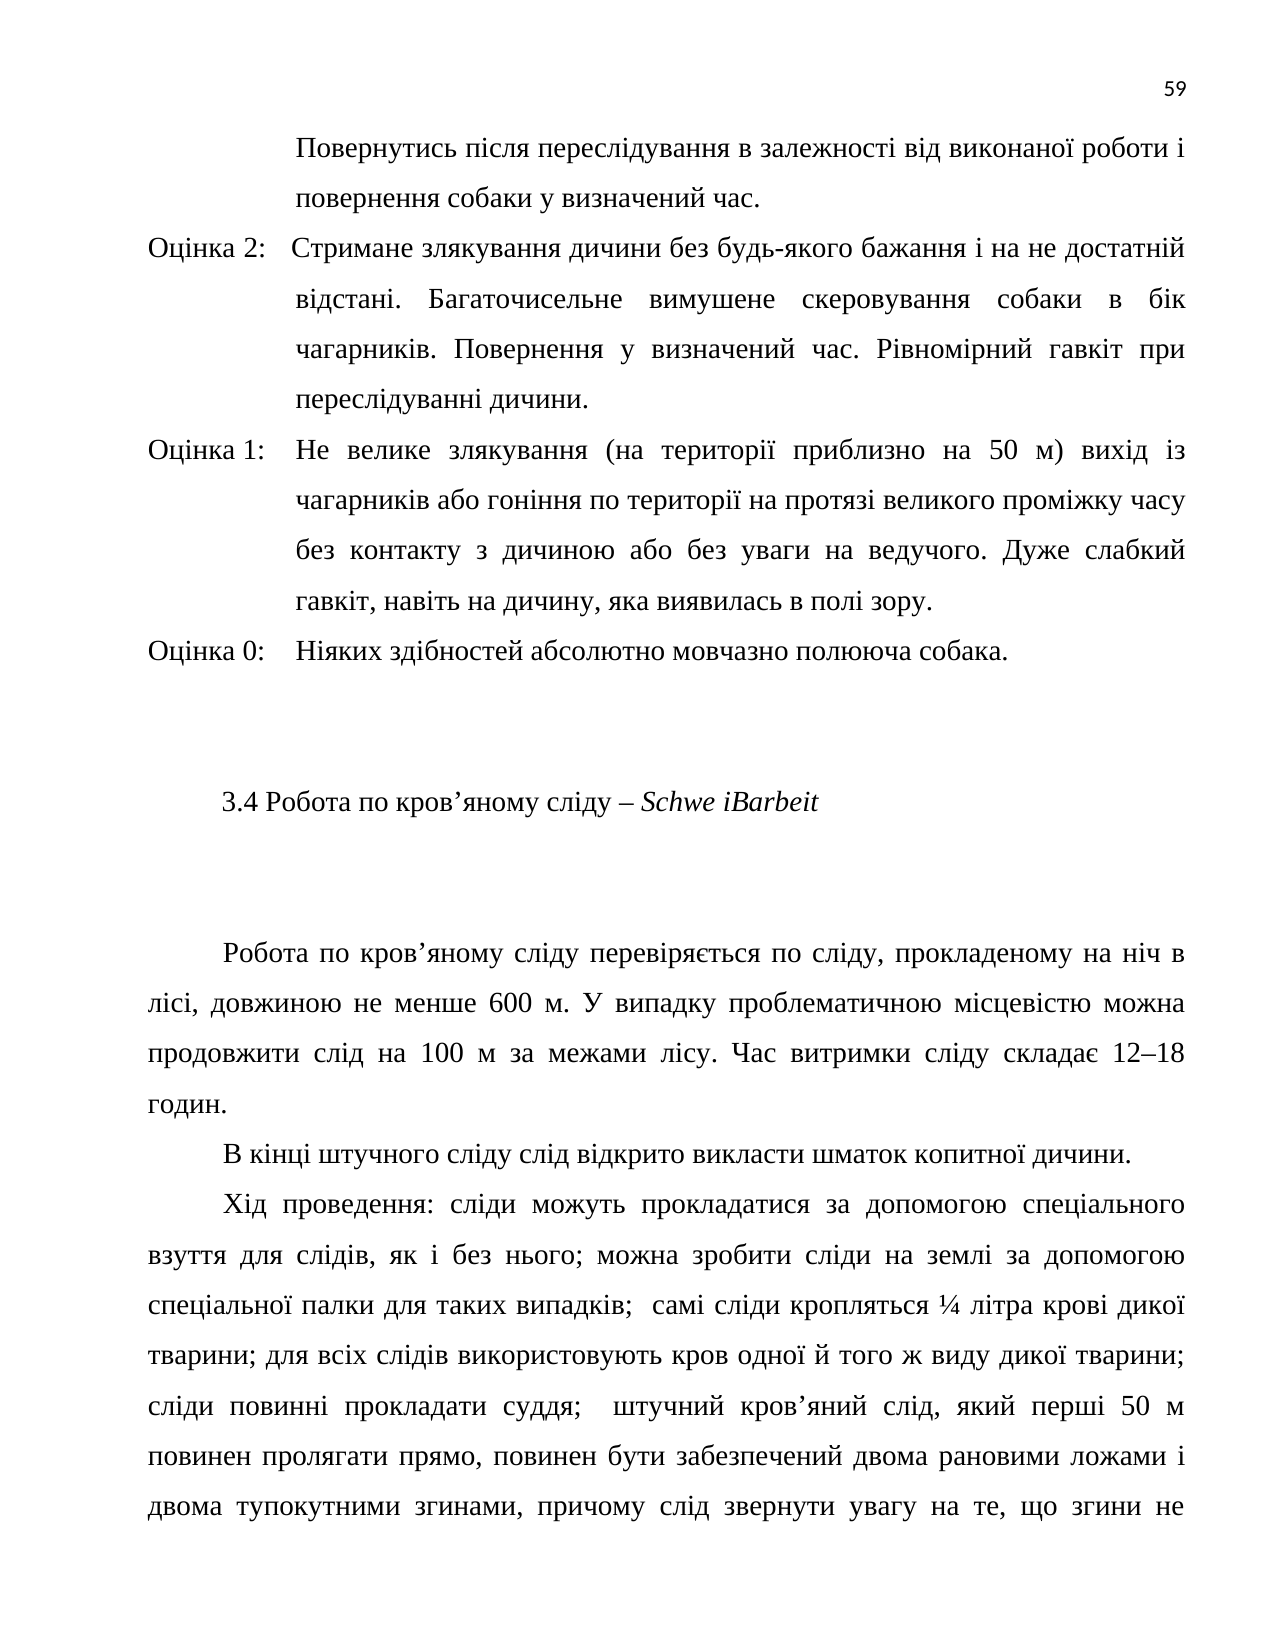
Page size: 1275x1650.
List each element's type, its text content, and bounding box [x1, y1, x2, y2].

text В кінці штучного сліду слід відкрито викласти шматок копитної дичини. [148, 1136, 1186, 1170]
text Оцінка 2: Стримане злякування дичини без будь-якого бажання і на не достатній відстані. Багаточисельне вимушене скеровування собаки в бік чагарників. Повернення у визначений час. Рівномірний гавкіт при переслідуванні дичини. [148, 231, 1186, 415]
text Оцінка 0: Ніяких здібностей абсолютно мовчазно полююча собака. [148, 633, 1186, 667]
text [148, 130, 1186, 214]
text 3.4 Робота по кров’яному сліду – Schwe iBarbeit [148, 784, 1186, 817]
text Оцінка 1: Не велике злякування (на території приблизно на 50 м) вихід із чагарників або гоніння по території на протязі великого проміжку часу без контакту з дичиною або без уваги на ведучого. Дуже слабкий гавкіт, навіть на дичину, яка виявилась в полі зору. [148, 432, 1186, 616]
text Робота по кров’яному сліду перевіряється по сліду, прокладеному на ніч в лісі, довжиною не менше 600 м. У випадку проблематичною місцевістю можна продовжити слід на 100 м за межами лісу. Час витримки сліду складає 12–18 годин. [148, 935, 1186, 1119]
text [148, 1186, 1186, 1522]
